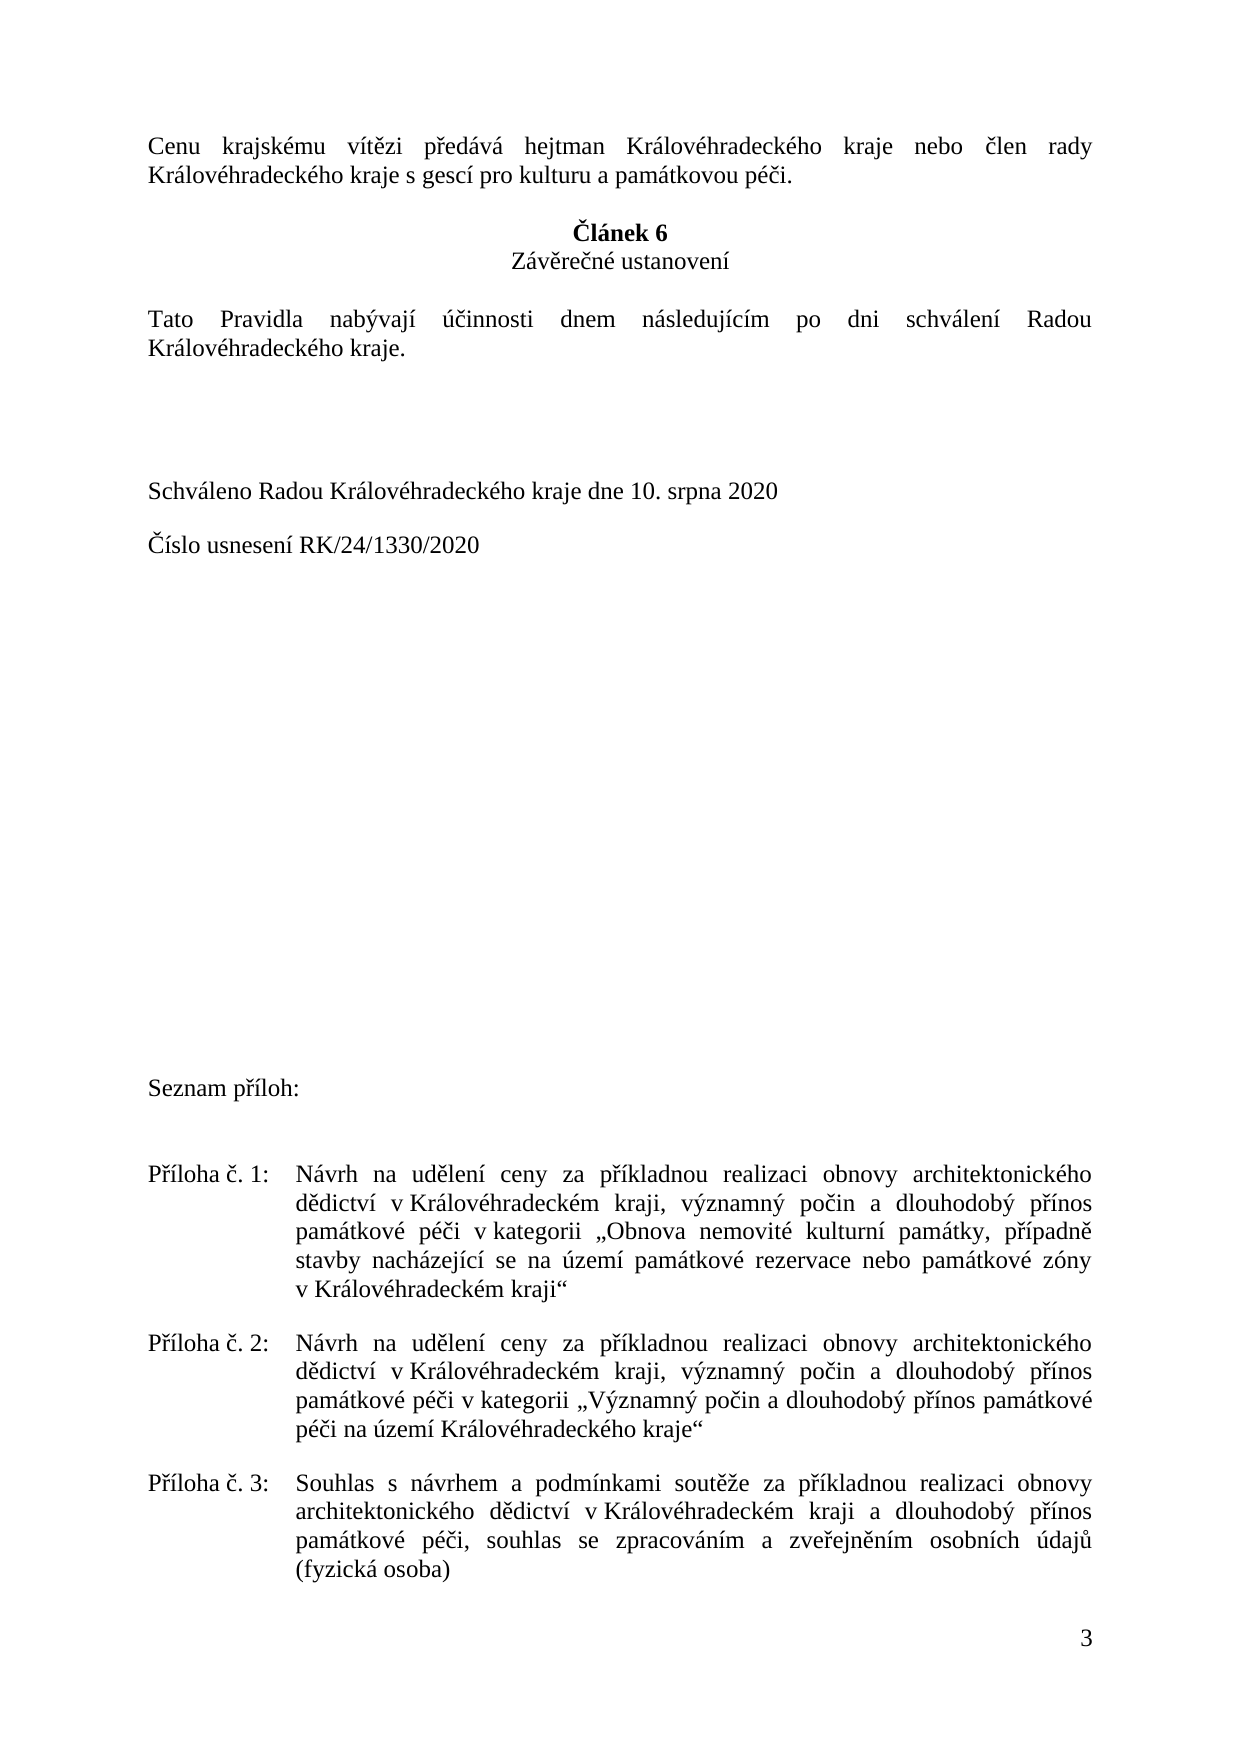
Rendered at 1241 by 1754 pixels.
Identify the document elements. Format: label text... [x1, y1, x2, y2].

text Příloha č. 1: Návrh na udělení ceny za příkladnou realizaci obnovy architektonického dědictví v Královéhradeckém kraji, významný počin a dlouhodobý přínos památkové péči v kategorii „Obnova nemovité kulturní památky, případně stavby nacházející se na území památkové rezervace nebo památkové zóny v Královéhradeckém kraji“ [148, 1159, 1092, 1303]
text Článek 6 [148, 218, 1092, 246]
text Schváleno Radou Královéhradeckého kraje dne 10. srpna 2020 [148, 476, 1092, 505]
text Příloha č. 3: Souhlas s návrhem a podmínkami soutěže za příkladnou realizaci obnovy architektonického dědictví v Královéhradeckém kraji a dlouhodobý přínos památkové péči, souhlas se zpracováním a zveřejněním osobních údajů (fyzická osoba) [148, 1468, 1092, 1583]
text Závěrečné ustanovení [148, 246, 1092, 275]
text Cenu krajskému vítězi předává hejtman Královéhradeckého kraje nebo člen rady Královéhradeckého kraje s gescí pro kulturu a památkovou péči. [148, 131, 1092, 189]
text Seznam příloh: [148, 1073, 1092, 1101]
text Číslo usnesení RK/24/1330/2020 [148, 530, 1092, 559]
text Příloha č. 2: Návrh na udělení ceny za příkladnou realizaci obnovy architektonického dědictví v Královéhradeckém kraji, významný počin a dlouhodobý přínos památkové péči v kategorii „Významný počin a dlouhodobý přínos památkové péči na území Královéhradeckého kraje“ [148, 1328, 1092, 1443]
text Tato Pravidla nabývají účinnosti dnem následujícím po dni schválení Radou Královéhradeckého kraje. [148, 304, 1092, 361]
